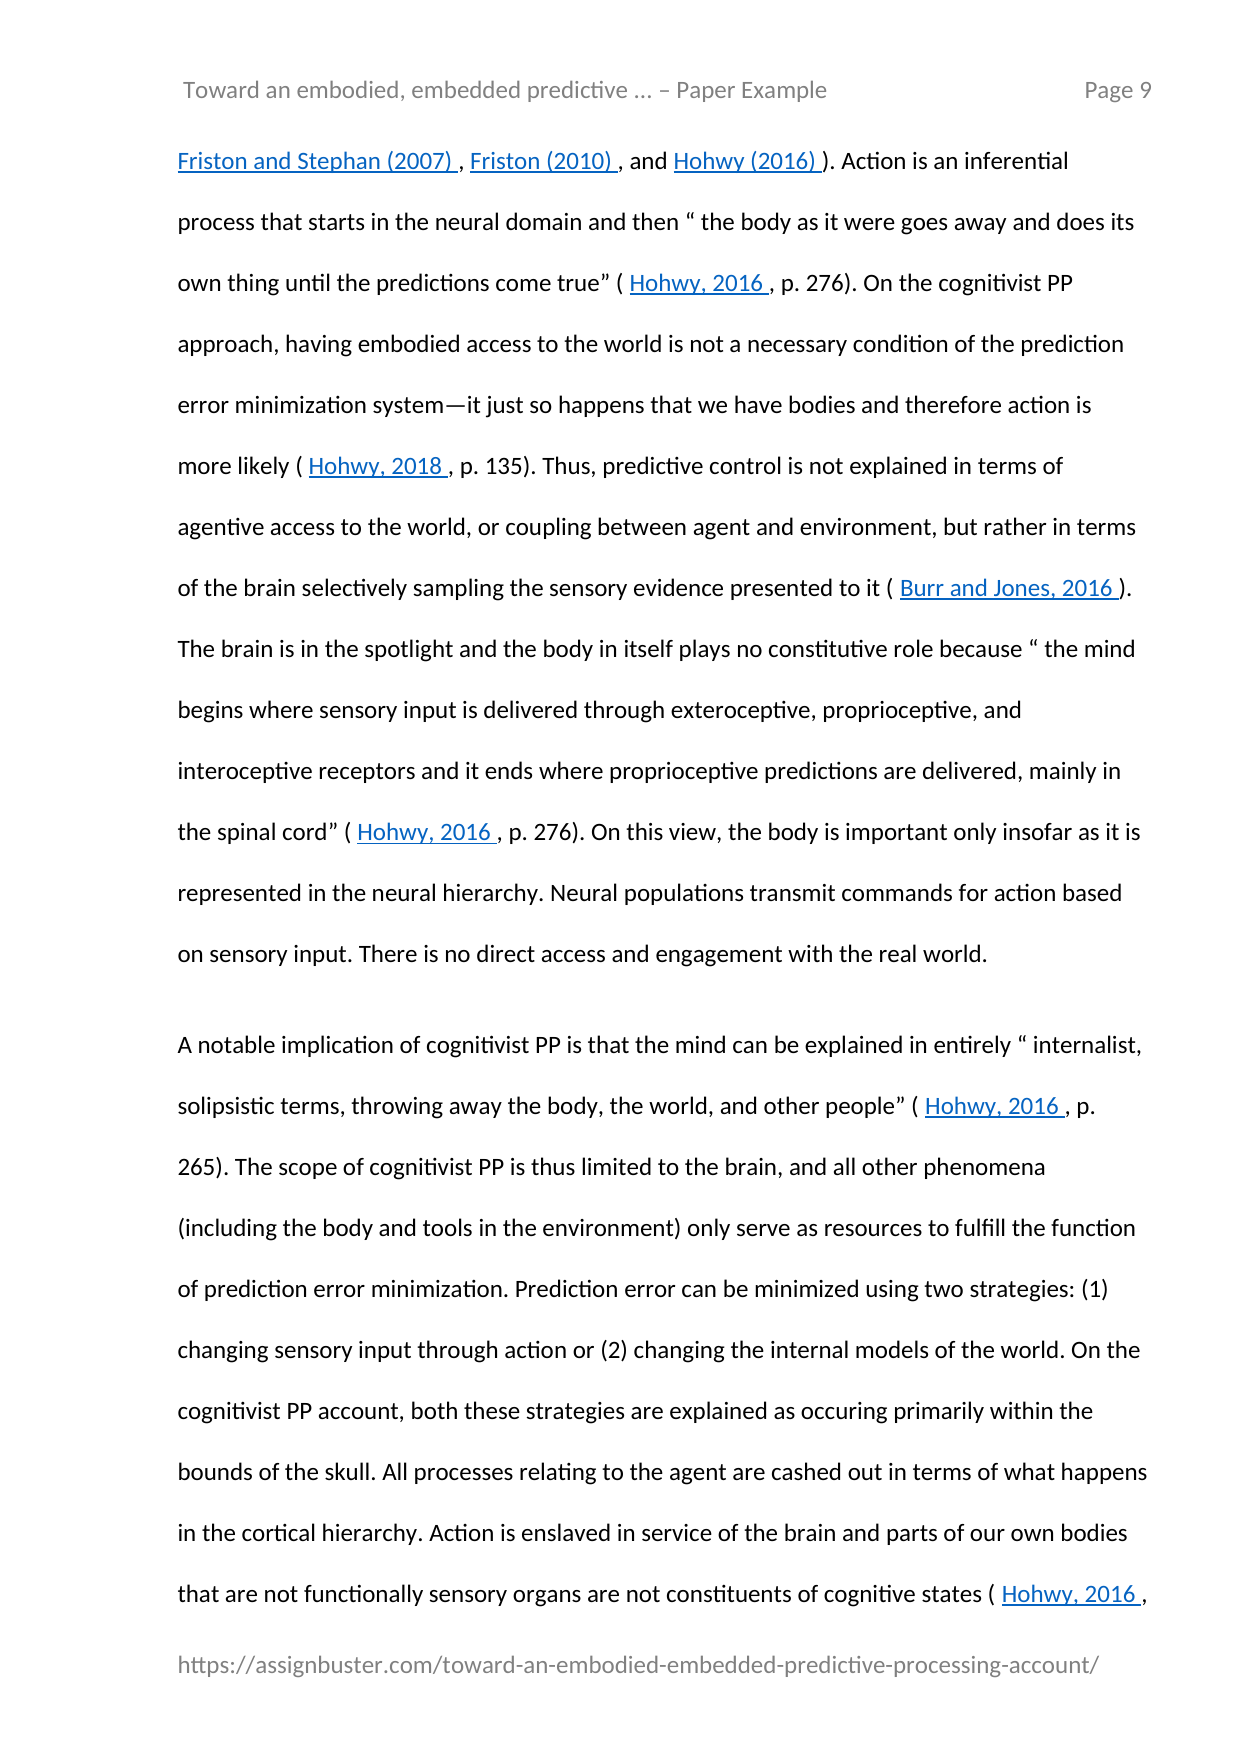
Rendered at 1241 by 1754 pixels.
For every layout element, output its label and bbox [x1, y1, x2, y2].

text [177, 145, 1152, 969]
text [177, 1029, 1152, 1609]
